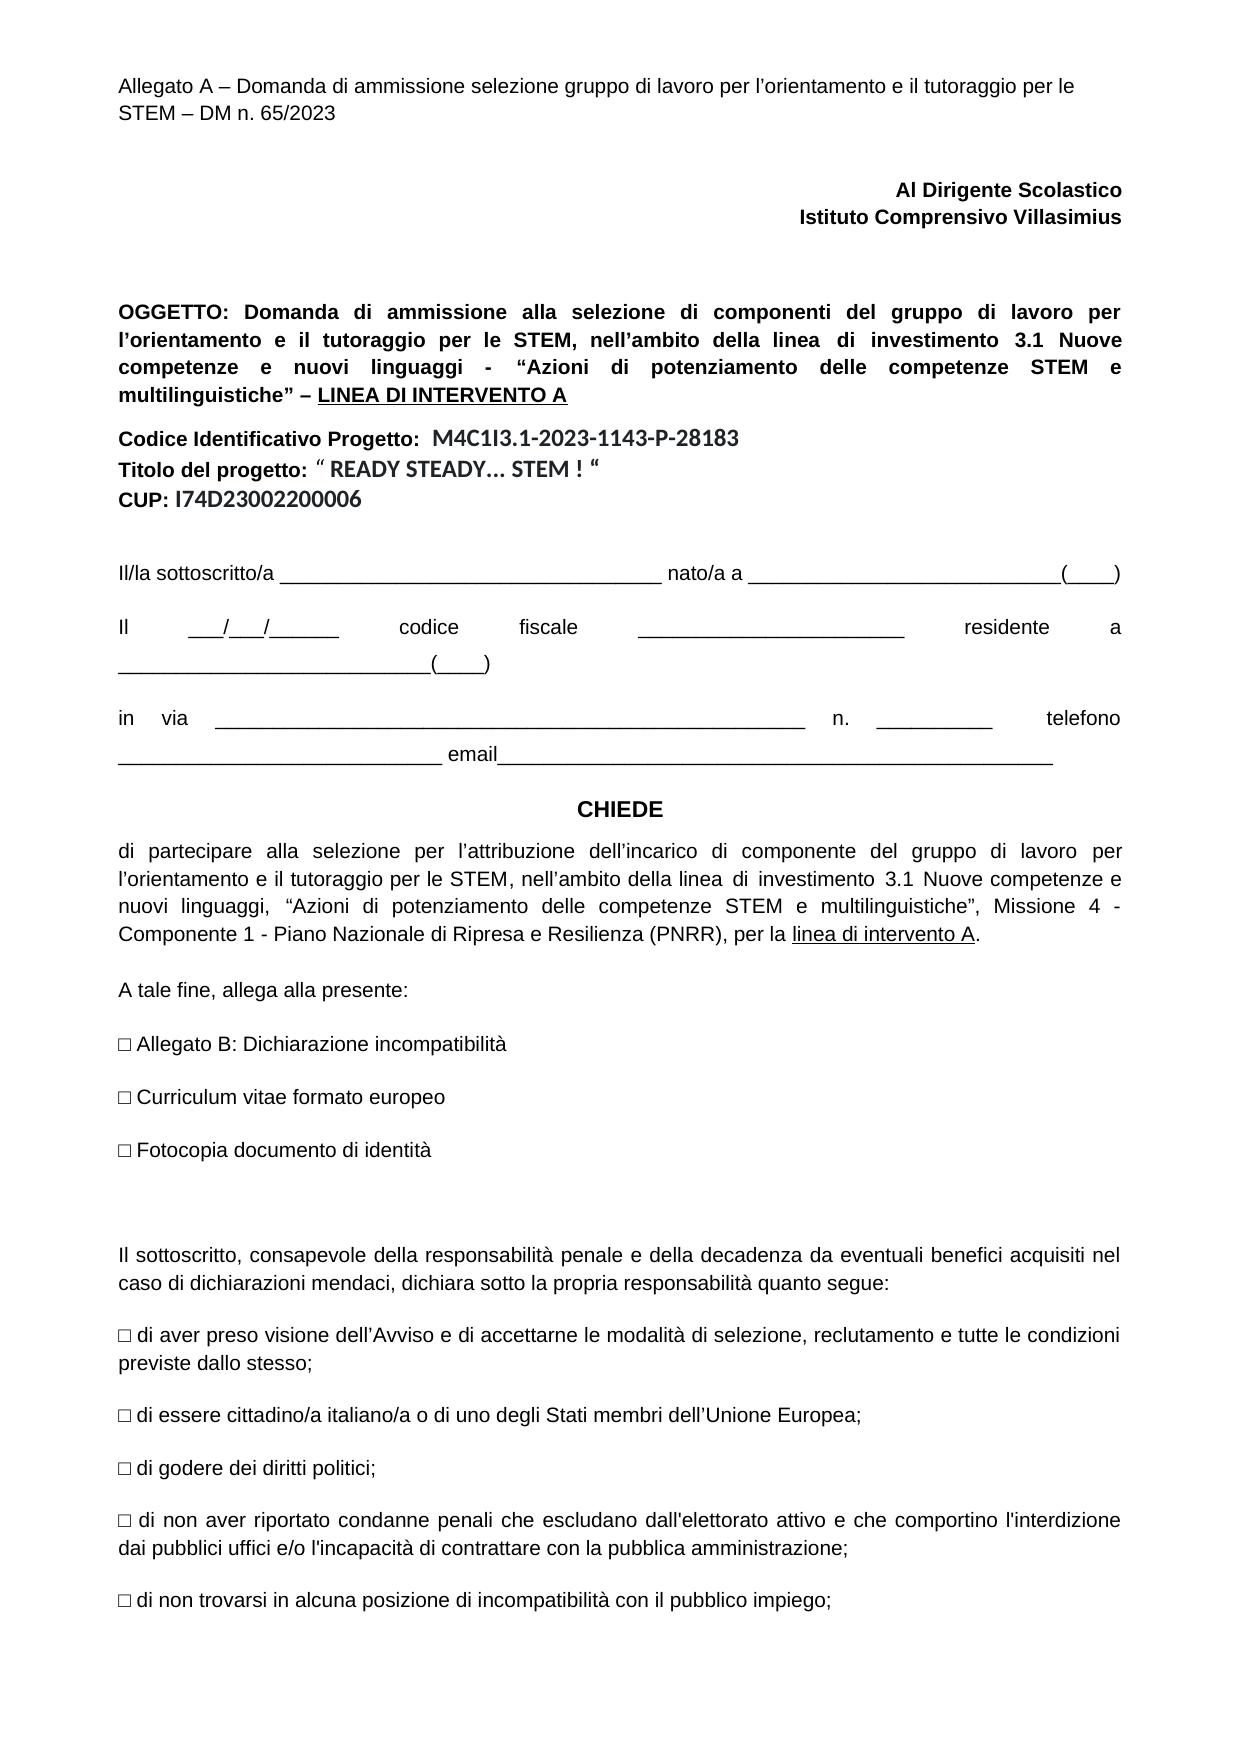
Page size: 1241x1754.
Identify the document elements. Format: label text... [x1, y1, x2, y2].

text CUP: I74D23002200006 [118, 484, 1122, 514]
text □ di non trovarsi in alcuna posizione di incompatibilità con il pubblico impiego; [118, 1588, 1122, 1612]
text □ di non aver riportato condanne penali che escludano dall'elettorato attivo e che comportino l'interdizione dai pubblici uffici e/o l'incapacità di contrattare con la pubblica amministrazione; [118, 1508, 1122, 1560]
text □ Curriculum vitae formato europeo [118, 1084, 1122, 1108]
text Al Dirigente Scolastico [708, 178, 1122, 202]
text di partecipare alla selezione per l’attribuzione dell’incarico di componente del gruppo di lavoro per l’orientamento e il tutoraggio per le STEM, nell’ambito della linea di investimento 3.1 Nuove competenze e nuovi linguaggi, “Azioni di potenziamento delle competenze STEM e multilinguistiche”, Missione 4 - Componente 1 - Piano Nazionale di Ripresa e Resilienza (PNRR), per la linea di intervento A. [118, 839, 1122, 946]
text Titolo del progetto: “ READY STEADY... STEM ! “ [118, 453, 1122, 484]
text CHIEDE [118, 796, 1122, 823]
text □ di aver preso visione dell’Avviso e di accettarne le modalità di selezione, reclutamento e tutte le condizioni previste dallo stesso; [118, 1323, 1122, 1375]
text Codice Identificativo Progetto: M4C1I3.1-2023-1143-P-28183 [118, 423, 1122, 453]
text □ di essere cittadino/a italiano/a o di uno degli Stati membri dell’Unione Europea; [118, 1403, 1122, 1427]
text Il ___/___/______ codice fiscale _______________________ residente a ___________________________(____) [118, 615, 1122, 675]
text □ di godere dei diritti politici; [118, 1456, 1122, 1480]
text □ Allegato B: Dichiarazione incompatibilità [118, 1031, 1122, 1055]
text Istituto Comprensivo Villasimius [708, 205, 1122, 229]
text A tale fine, allega alla presente: [118, 978, 1122, 1002]
text OGGETTO: Domanda di ammissione alla selezione di componenti del gruppo di lavoro per l’orientamento e il tutoraggio per le STEM, nell’ambito della linea di investimento 3.1 Nuove competenze e nuovi linguaggi - “Azioni di potenziamento delle competenze STEM e multilinguistiche” – LINEA DI INTERVENTO A [118, 300, 1122, 407]
text □ Fotocopia documento di identità [118, 1138, 1122, 1162]
text in via ___________________________________________________ n. __________ telefono ____________________________ email________________________________________________ [118, 706, 1122, 766]
text Il/la sottoscritto/a _________________________________ nato/a a ___________________________(____) [118, 560, 1122, 584]
text Il sottoscritto, consapevole della responsabilità penale e della decadenza da eventuali benefici acquisiti nel caso di dichiarazioni mendaci, dichiara sotto la propria responsabilità quanto segue: [118, 1243, 1122, 1295]
